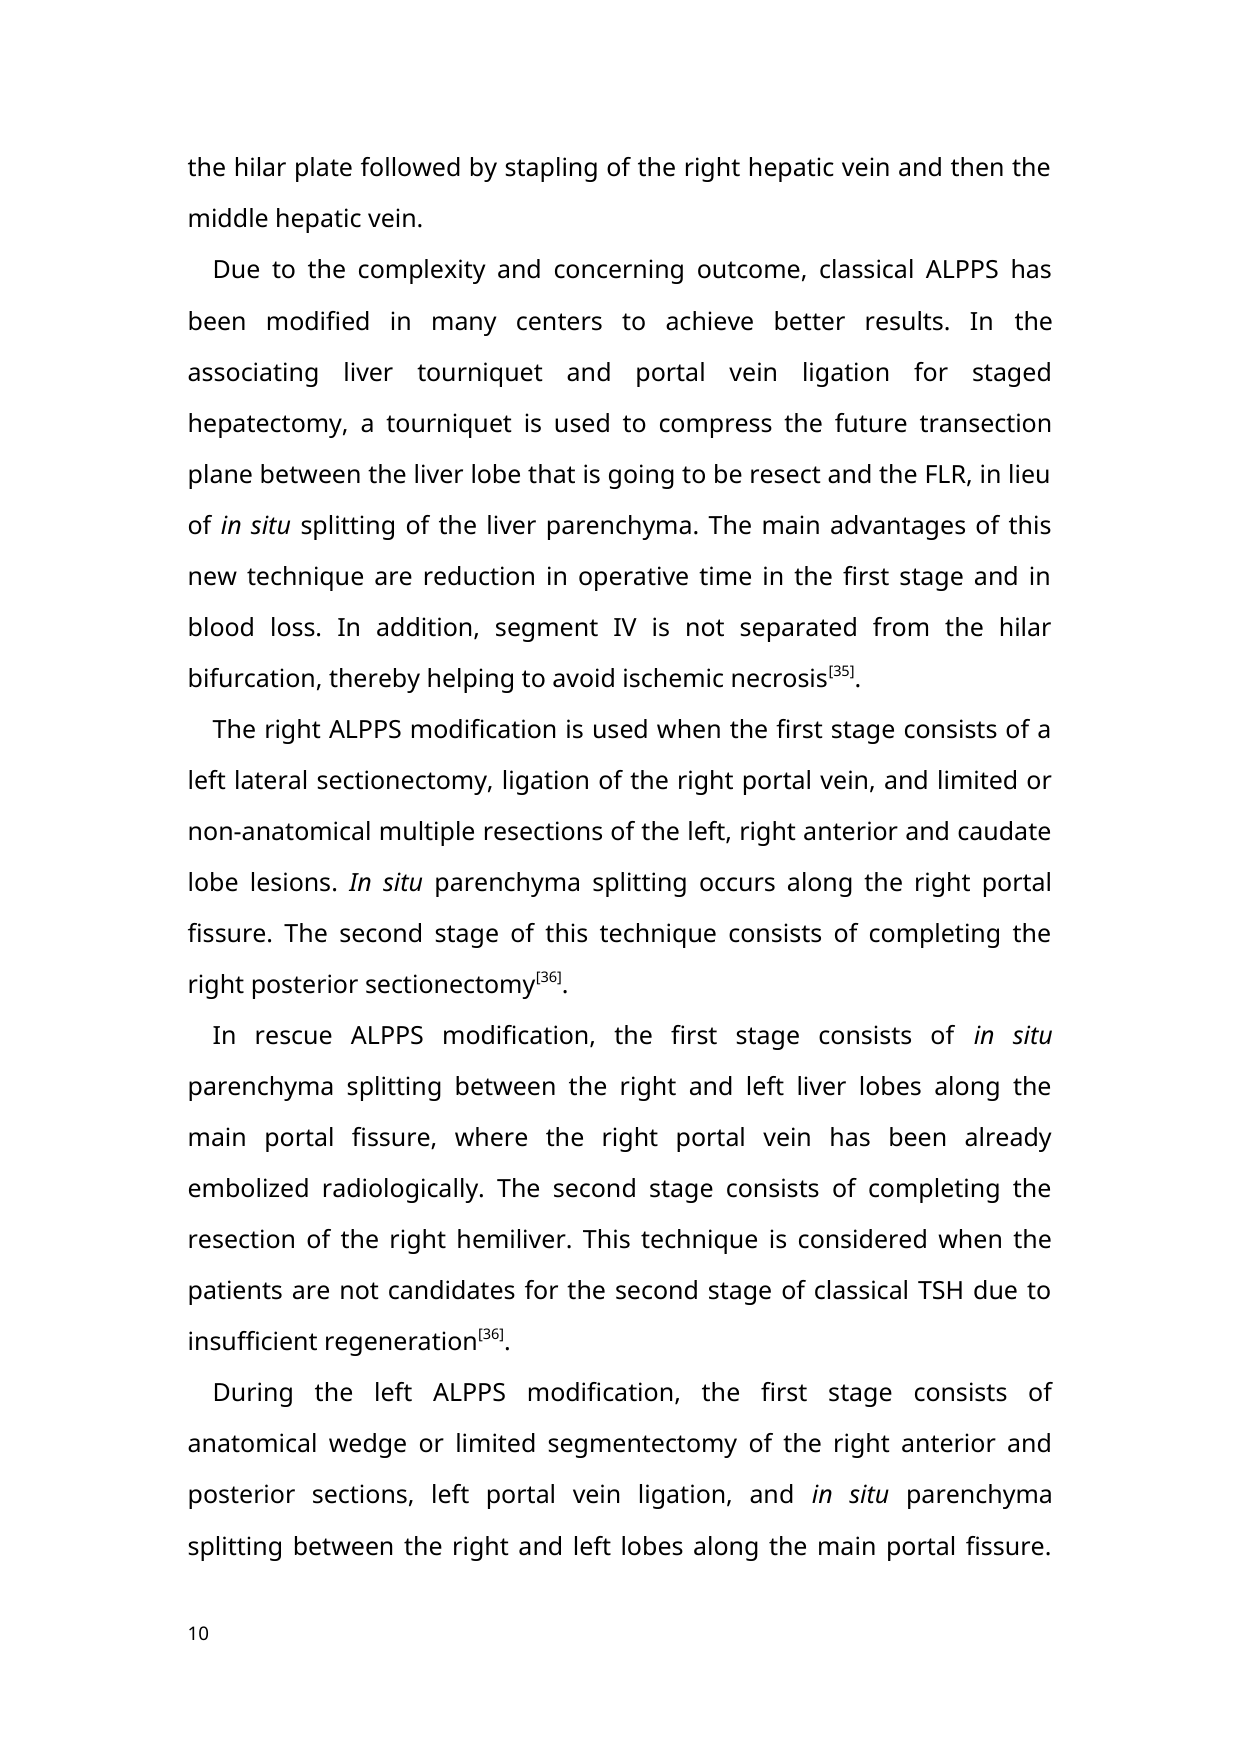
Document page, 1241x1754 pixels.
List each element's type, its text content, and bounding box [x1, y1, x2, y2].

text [187, 1375, 1053, 1562]
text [187, 150, 1053, 235]
text Due to the complexity and concerning outcome, classical ALPPS has been modified in many centers to achieve better results. In the associating liver tourniquet and portal vein ligation for staged hepatectomy, a tourniquet is used to compress the future transection plane between the liver lobe that is going to be resect and the FLR, in lieu of in situ splitting of the liver parenchyma. The main advantages of this new technique are reduction in operative time in the first stage and in blood loss. In addition, segment IV is not separated from the hilar bifurcation, thereby helping to avoid ischemic necrosis[35]. [187, 252, 1053, 694]
text In rescue ALPPS modification, the first stage consists of in situ parenchyma splitting between the right and left liver lobes along the main portal fissure, where the right portal vein has been already embolized radiologically. The second stage consists of completing the resection of the right hemiliver. This technique is considered when the patients are not candidates for the second stage of classical TSH due to insufficient regeneration[36]. [187, 1018, 1053, 1358]
text The right ALPPS modification is used when the first stage consists of a left lateral sectionectomy, ligation of the right portal vein, and limited or non-anatomical multiple resections of the left, right anterior and caudate lobe lesions. In situ parenchyma splitting occurs along the right portal fissure. The second stage of this technique consists of completing the right posterior sectionectomy[36]. [187, 711, 1053, 1001]
